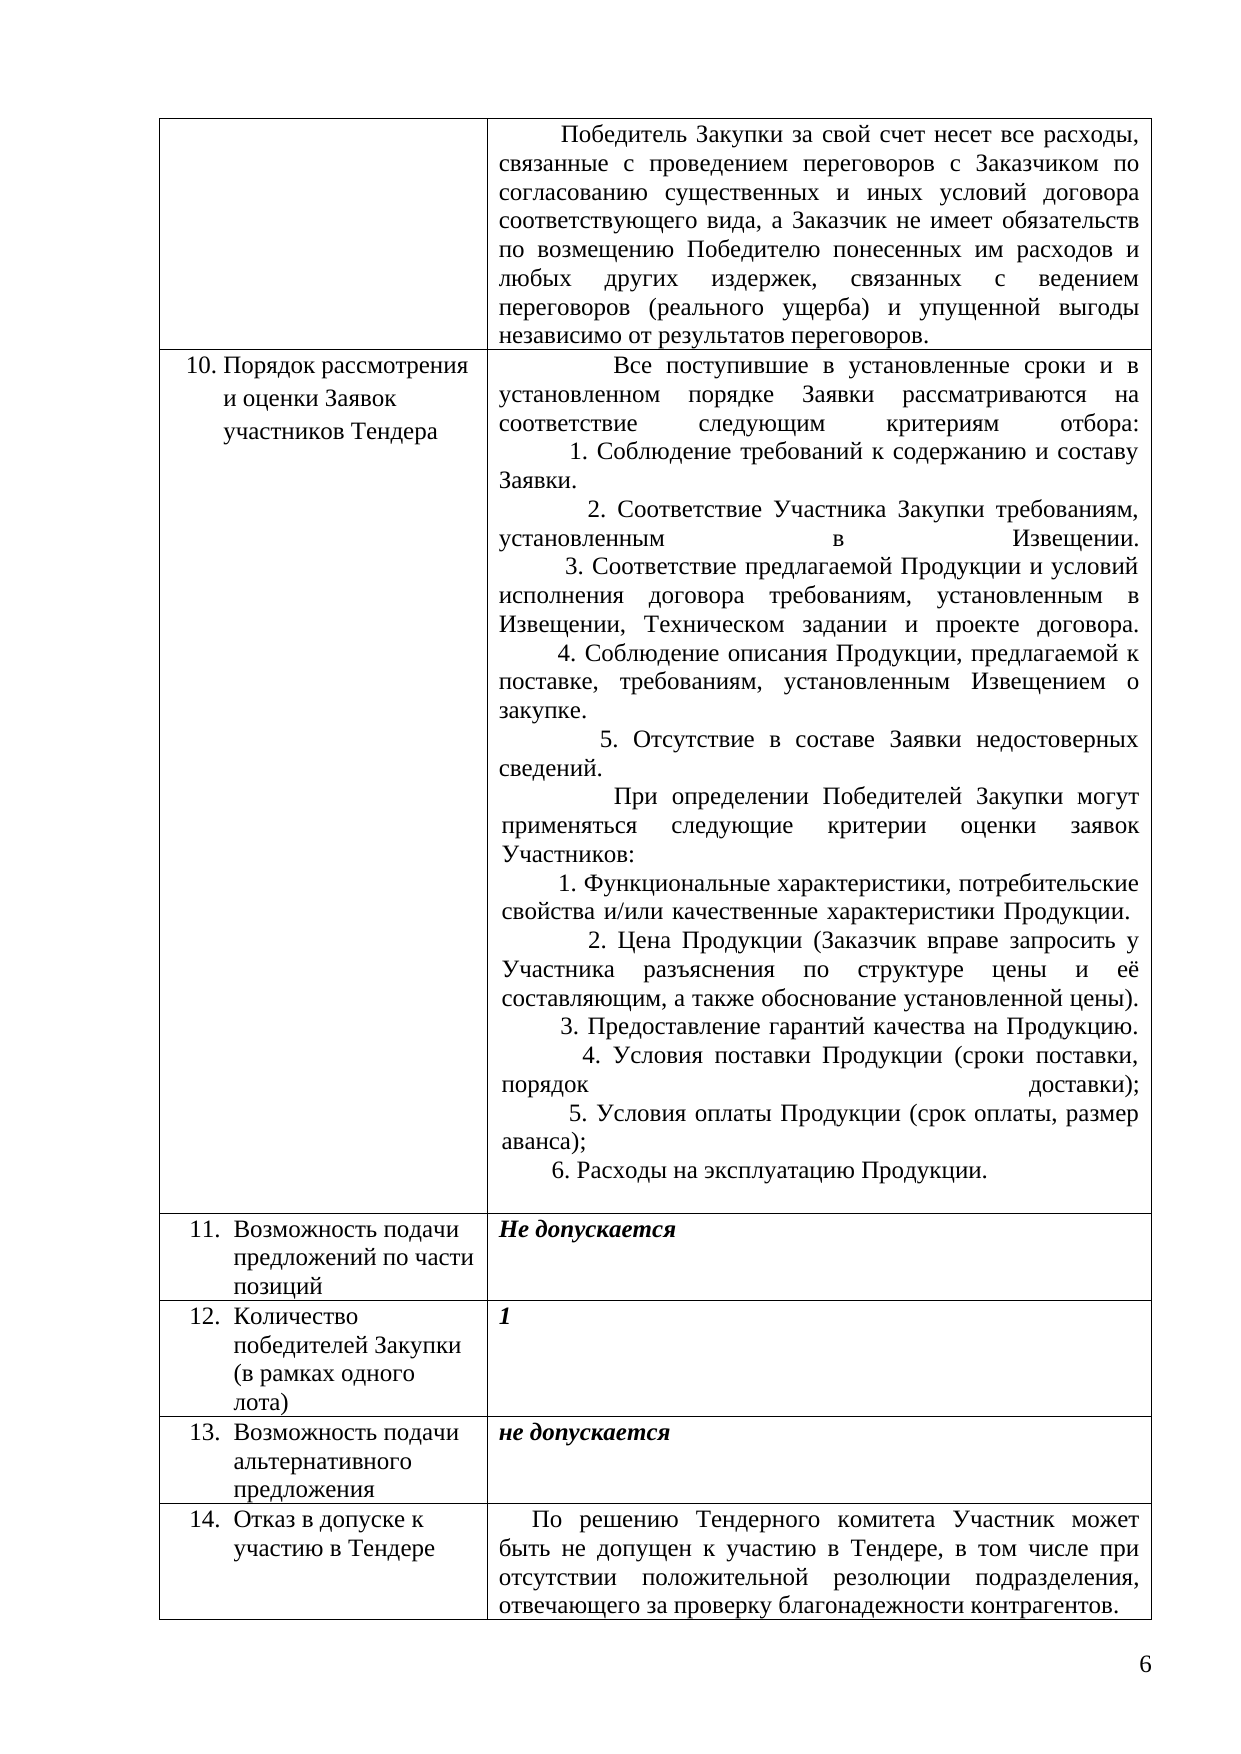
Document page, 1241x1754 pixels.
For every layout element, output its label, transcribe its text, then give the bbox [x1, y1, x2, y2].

table_cell Возможность подачи альтернативного предложения [160, 1417, 487, 1503]
table_cell Все поступившие в установленные сроки и в установленном порядке Заявки рассматриваются на соответствие следующим критериям отбора: 1. Соблюдение требований к содержанию и составу Заявки. 2. Соответствие Участника Закупки требованиям, установленным в Извещении. 3. Соответствие предлагаемой Продукции и условий исполнения договора требованиям, установленным в Извещении, Техническом задании и проекте договора. 4. Соблюдение описания Продукции, предлагаемой к поставке, требованиям, установленным Извещением о закупке. 5. Отсутствие в составе Заявки недостоверных сведений. При определении Победителей Закупки могут применяться следующие критерии оценки заявок Участников: 1. Функциональные характеристики, потребительские свойства и/или качественные характеристики Продукции. 2. Цена Продукции (Заказчик вправе запросить у Участника разъяснения по структуре цены и её составляющим, а также обоснование установленной цены). 3. Предоставление гарантий качества на Продукцию. 4. Условия поставки Продукции (сроки поставки, порядок доставки); 5. Условия оплаты Продукции (срок оплаты, размер аванса); 6. Расходы на эксплуатацию Продукции. [488, 350, 1151, 1213]
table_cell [488, 119, 1151, 349]
table_cell не допускается [488, 1417, 1151, 1503]
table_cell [160, 119, 487, 349]
table_cell По решению Тендерного комитета Участник может быть не допущен к участию в Тендере, в том числе при отсутствии положительной резолюции подразделения, отвечающего за проверку благонадежности контрагентов. [488, 1504, 1151, 1619]
table_cell Количество победителей Закупки (в рамках одного лота) [160, 1301, 487, 1416]
table_cell Не допускается [488, 1214, 1151, 1300]
table_cell 1 [488, 1301, 1151, 1416]
table_cell Порядок рассмотрения и оценки Заявок участников Тендера [160, 350, 487, 1213]
table_cell Отказ в допуске к участию в Тендере [160, 1504, 487, 1619]
table_cell Возможность подачи предложений по части позиций [160, 1214, 487, 1300]
